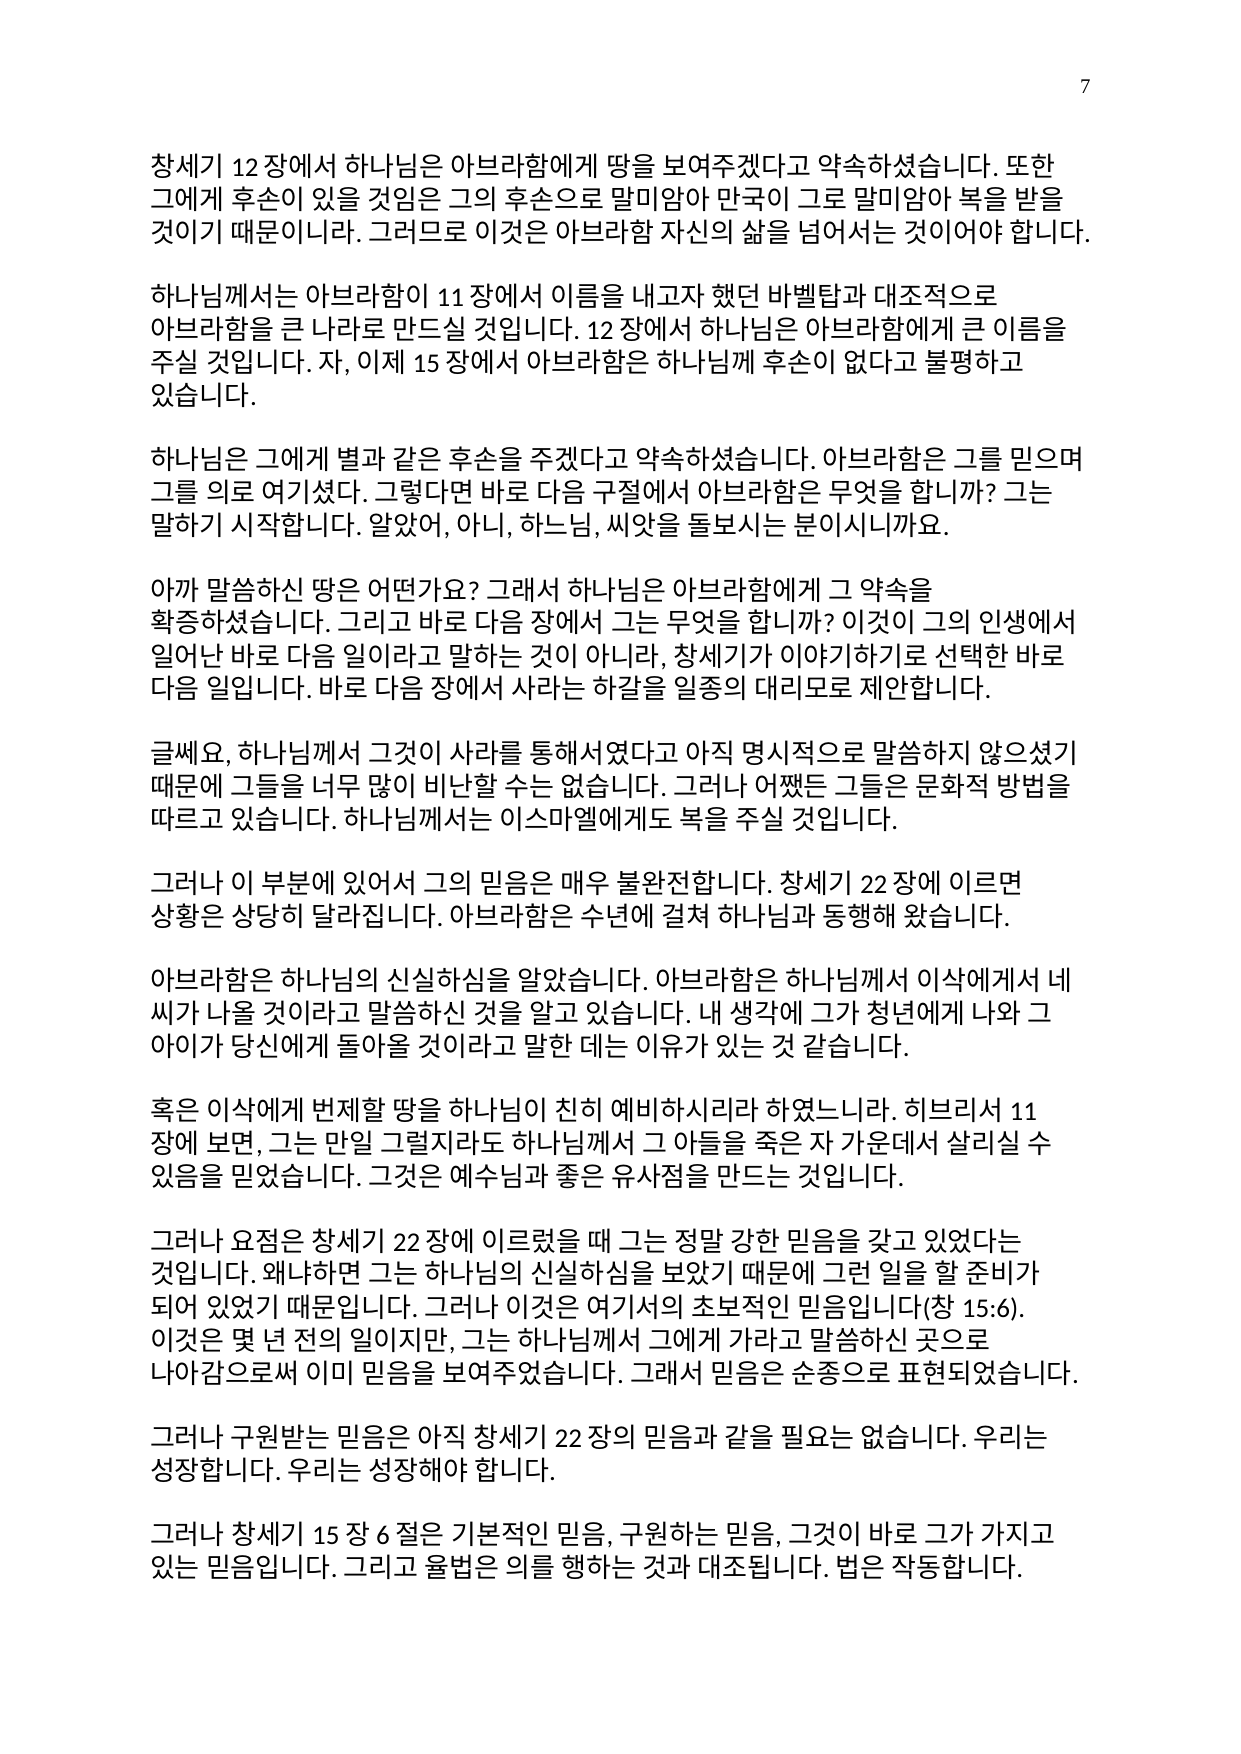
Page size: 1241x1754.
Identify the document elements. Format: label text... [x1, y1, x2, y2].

text 아까 말씀하신 땅은 어떤가요? 그래서 하나님은 아브라함에게 그 약속을 확증하셨습니다. 그리고 바로 다음 장에서 그는 무엇을 합니까? 이것이 그의 인생에서 일어난 바로 다음 일이라고 말하는 것이 아니라, 창세기가 이야기하기로 선택한 바로 다음 일입니다. 바로 다음 장에서 사라는 하갈을 일종의 대리모로 제안합니다. [150, 574, 1090, 706]
text 하나님은 그에게 별과 같은 후손을 주겠다고 약속하셨습니다. 아브라함은 그를 믿으며 그를 의로 여기셨다. 그렇다면 바로 다음 구절에서 아브라함은 무엇을 합니까? 그는 말하기 시작합니다. 알았어, 아니, 하느님, 씨앗을 돌보시는 분이시니까요. [150, 443, 1090, 542]
text 그러나 창세기 15장 6절은 기본적인 믿음, 구원하는 믿음, 그것이 바로 그가 가지고 있는 믿음입니다. 그리고 율법은 의를 행하는 것과 대조됩니다. 법은 작동합니다. [150, 1518, 1090, 1584]
text 글쎄요, 하나님께서 그것이 사라를 통해서였다고 아직 명시적으로 말씀하지 않으셨기 때문에 그들을 너무 많이 비난할 수는 없습니다. 그러나 어쨌든 그들은 문화적 방법을 따르고 있습니다. 하나님께서는 이스마엘에게도 복을 주실 것입니다. [150, 737, 1090, 836]
text 창세기 12장에서 하나님은 아브라함에게 땅을 보여주겠다고 약속하셨습니다. 또한 그에게 후손이 있을 것임은 그의 후손으로 말미암아 만국이 그로 말미암아 복을 받을 것이기 때문이니라. 그러므로 이것은 아브라함 자신의 삶을 넘어서는 것이어야 합니다. [150, 150, 1090, 249]
text 그러나 이 부분에 있어서 그의 믿음은 매우 불완전합니다. 창세기 22장에 이르면 상황은 상당히 달라집니다. 아브라함은 수년에 걸쳐 하나님과 동행해 왔습니다. [150, 867, 1090, 933]
text 혹은 이삭에게 번제할 땅을 하나님이 친히 예비하시리라 하였느니라. 히브리서 11장에 보면, 그는 만일 그럴지라도 하나님께서 그 아들을 죽은 자 가운데서 살리실 수 있음을 믿었습니다. 그것은 예수님과 좋은 유사점을 만드는 것입니다. [150, 1094, 1090, 1193]
text 하나님께서는 아브라함이 11장에서 이름을 내고자 했던 바벨탑과 대조적으로 아브라함을 큰 나라로 만드실 것입니다. 12장에서 하나님은 아브라함에게 큰 이름을 주실 것입니다. 자, 이제 15장에서 아브라함은 하나님께 후손이 없다고 불평하고 있습니다. [150, 280, 1090, 412]
text 그러나 요점은 창세기 22장에 이르렀을 때 그는 정말 강한 믿음을 갖고 있었다는 것입니다. 왜냐하면 그는 하나님의 신실하심을 보았기 때문에 그런 일을 할 준비가 되어 있었기 때문입니다. 그러나 이것은 여기서의 초보적인 믿음입니다(창 15:6). 이것은 몇 년 전의 일이지만, 그는 하나님께서 그에게 가라고 말씀하신 곳으로 나아감으로써 이미 믿음을 보여주었습니다. 그래서 믿음은 순종으로 표현되었습니다. [150, 1225, 1090, 1390]
text 아브라함은 하나님의 신실하심을 알았습니다. 아브라함은 하나님께서 이삭에게서 네 씨가 나올 것이라고 말씀하신 것을 알고 있습니다. 내 생각에 그가 청년에게 나와 그 아이가 당신에게 돌아올 것이라고 말한 데는 이유가 있는 것 같습니다. [150, 964, 1090, 1063]
text 그러나 구원받는 믿음은 아직 창세기 22장의 믿음과 같을 필요는 없습니다. 우리는 성장합니다. 우리는 성장해야 합니다. [150, 1421, 1090, 1487]
